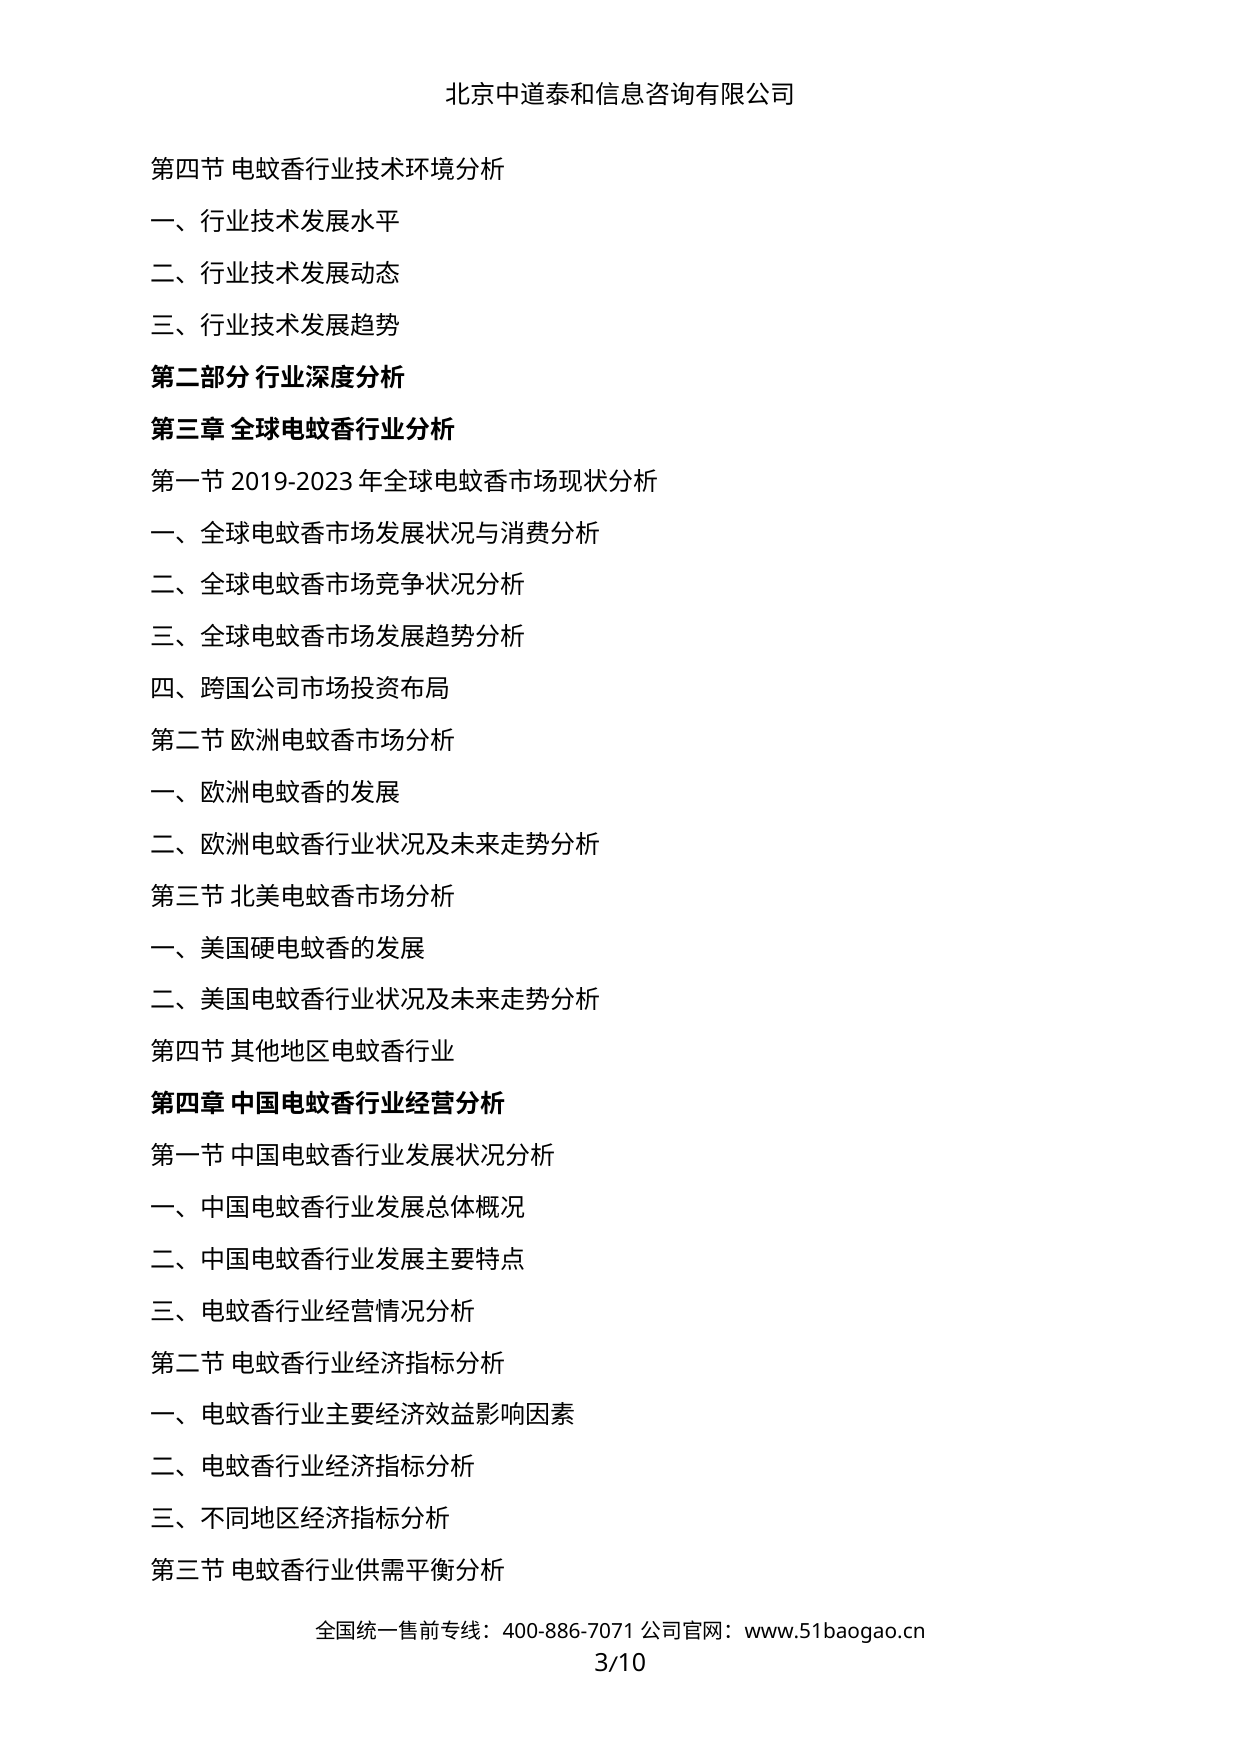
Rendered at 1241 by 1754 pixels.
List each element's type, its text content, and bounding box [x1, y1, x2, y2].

text 第三章 全球电蚊香行业分析 [150, 409, 1090, 446]
text 第二部分 行业深度分析 [150, 357, 1090, 394]
text 二、美国电蚊香行业状况及未来走势分析 [150, 980, 1090, 1016]
text 四、跨国公司市场投资布局 [150, 669, 1090, 705]
text 第四章 中国电蚊香行业经营分析 [150, 1084, 1090, 1120]
text 第四节 电蚊香行业技术环境分析 [150, 150, 1090, 186]
text 第二节 电蚊香行业经济指标分析 [150, 1343, 1090, 1379]
text 二、全球电蚊香市场竞争状况分析 [150, 565, 1090, 601]
text 第一节 2019-2023年全球电蚊香市场现状分析 [150, 461, 1090, 497]
text 三、全球电蚊香市场发展趋势分析 [150, 617, 1090, 653]
text 三、不同地区经济指标分析 [150, 1499, 1090, 1535]
text 二、电蚊香行业经济指标分析 [150, 1447, 1090, 1483]
text 第一节 中国电蚊香行业发展状况分析 [150, 1136, 1090, 1172]
text 一、全球电蚊香市场发展状况与消费分析 [150, 513, 1090, 549]
text 一、美国硬电蚊香的发展 [150, 928, 1090, 964]
text 一、欧洲电蚊香的发展 [150, 772, 1090, 809]
text 一、电蚊香行业主要经济效益影响因素 [150, 1395, 1090, 1431]
text 三、行业技术发展趋势 [150, 306, 1090, 342]
text 一、行业技术发展水平 [150, 202, 1090, 238]
text 第二节 欧洲电蚊香市场分析 [150, 721, 1090, 757]
text 二、行业技术发展动态 [150, 254, 1090, 290]
text 二、欧洲电蚊香行业状况及未来走势分析 [150, 824, 1090, 861]
text 第四节 其他地区电蚊香行业 [150, 1032, 1090, 1068]
text 一、中国电蚊香行业发展总体概况 [150, 1187, 1090, 1224]
text 二、中国电蚊香行业发展主要特点 [150, 1239, 1090, 1276]
text 第三节 电蚊香行业供需平衡分析 [150, 1551, 1090, 1587]
text 第三节 北美电蚊香市场分析 [150, 876, 1090, 912]
text 三、电蚊香行业经营情况分析 [150, 1291, 1090, 1327]
